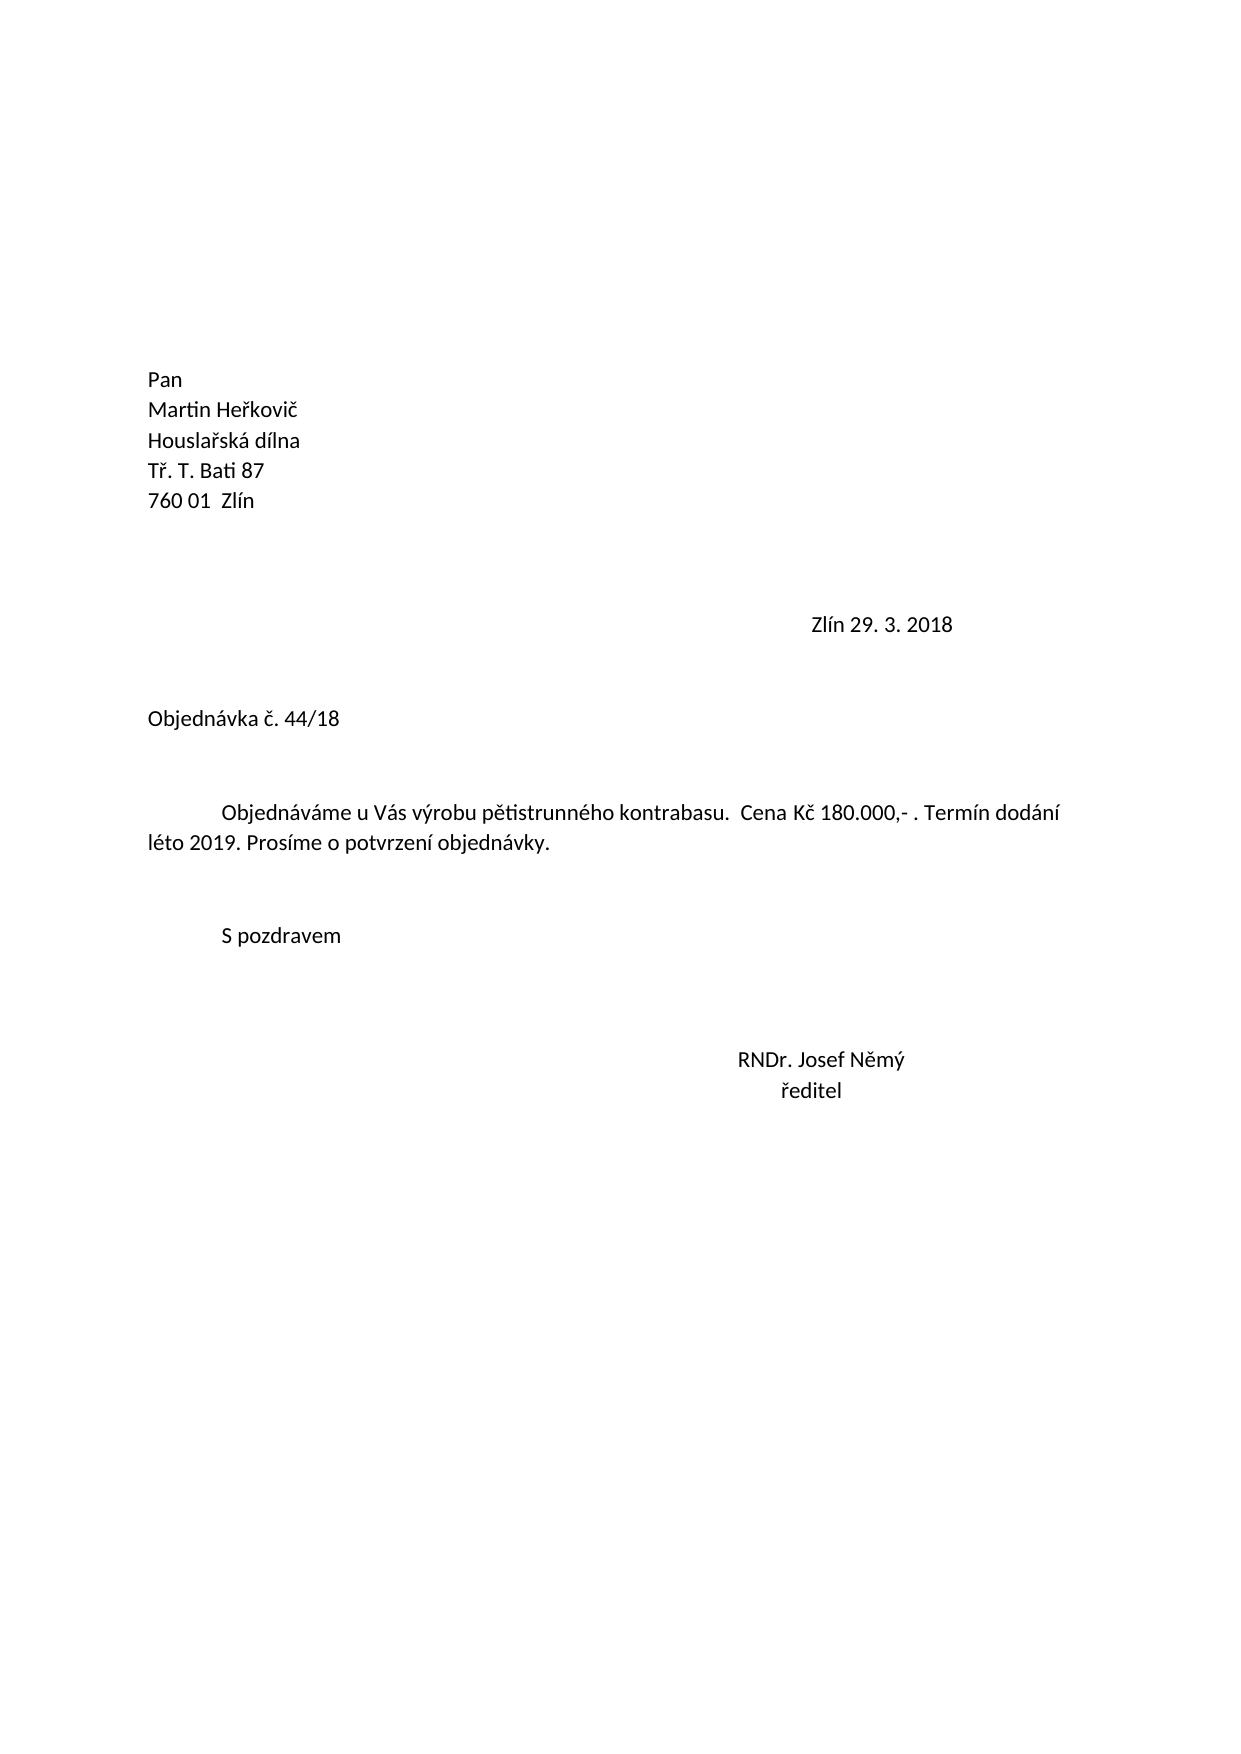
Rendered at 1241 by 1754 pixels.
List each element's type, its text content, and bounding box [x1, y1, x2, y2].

text Martin Heřkovič [148, 396, 1093, 423]
text Zlín 29. 3. 2018 [148, 610, 1093, 638]
text 760 01 Zlín [148, 486, 1093, 514]
text Objednávka č. 44/18 [148, 704, 1093, 732]
text Objednáváme u Vás výrobu pětistrunného kontrabasu. Cena Kč 180.000,- . Termín dodání léto 2019. Prosíme o potvrzení objednávky. [148, 798, 1093, 856]
text Houslařská dílna [148, 426, 1093, 454]
text Pan [148, 365, 1093, 393]
text S pozdravem [148, 922, 1093, 949]
text Tř. T. Bati 87 [148, 456, 1093, 484]
text RNDr. Josef Němý [148, 1046, 1093, 1073]
text ředitel [148, 1076, 1093, 1104]
